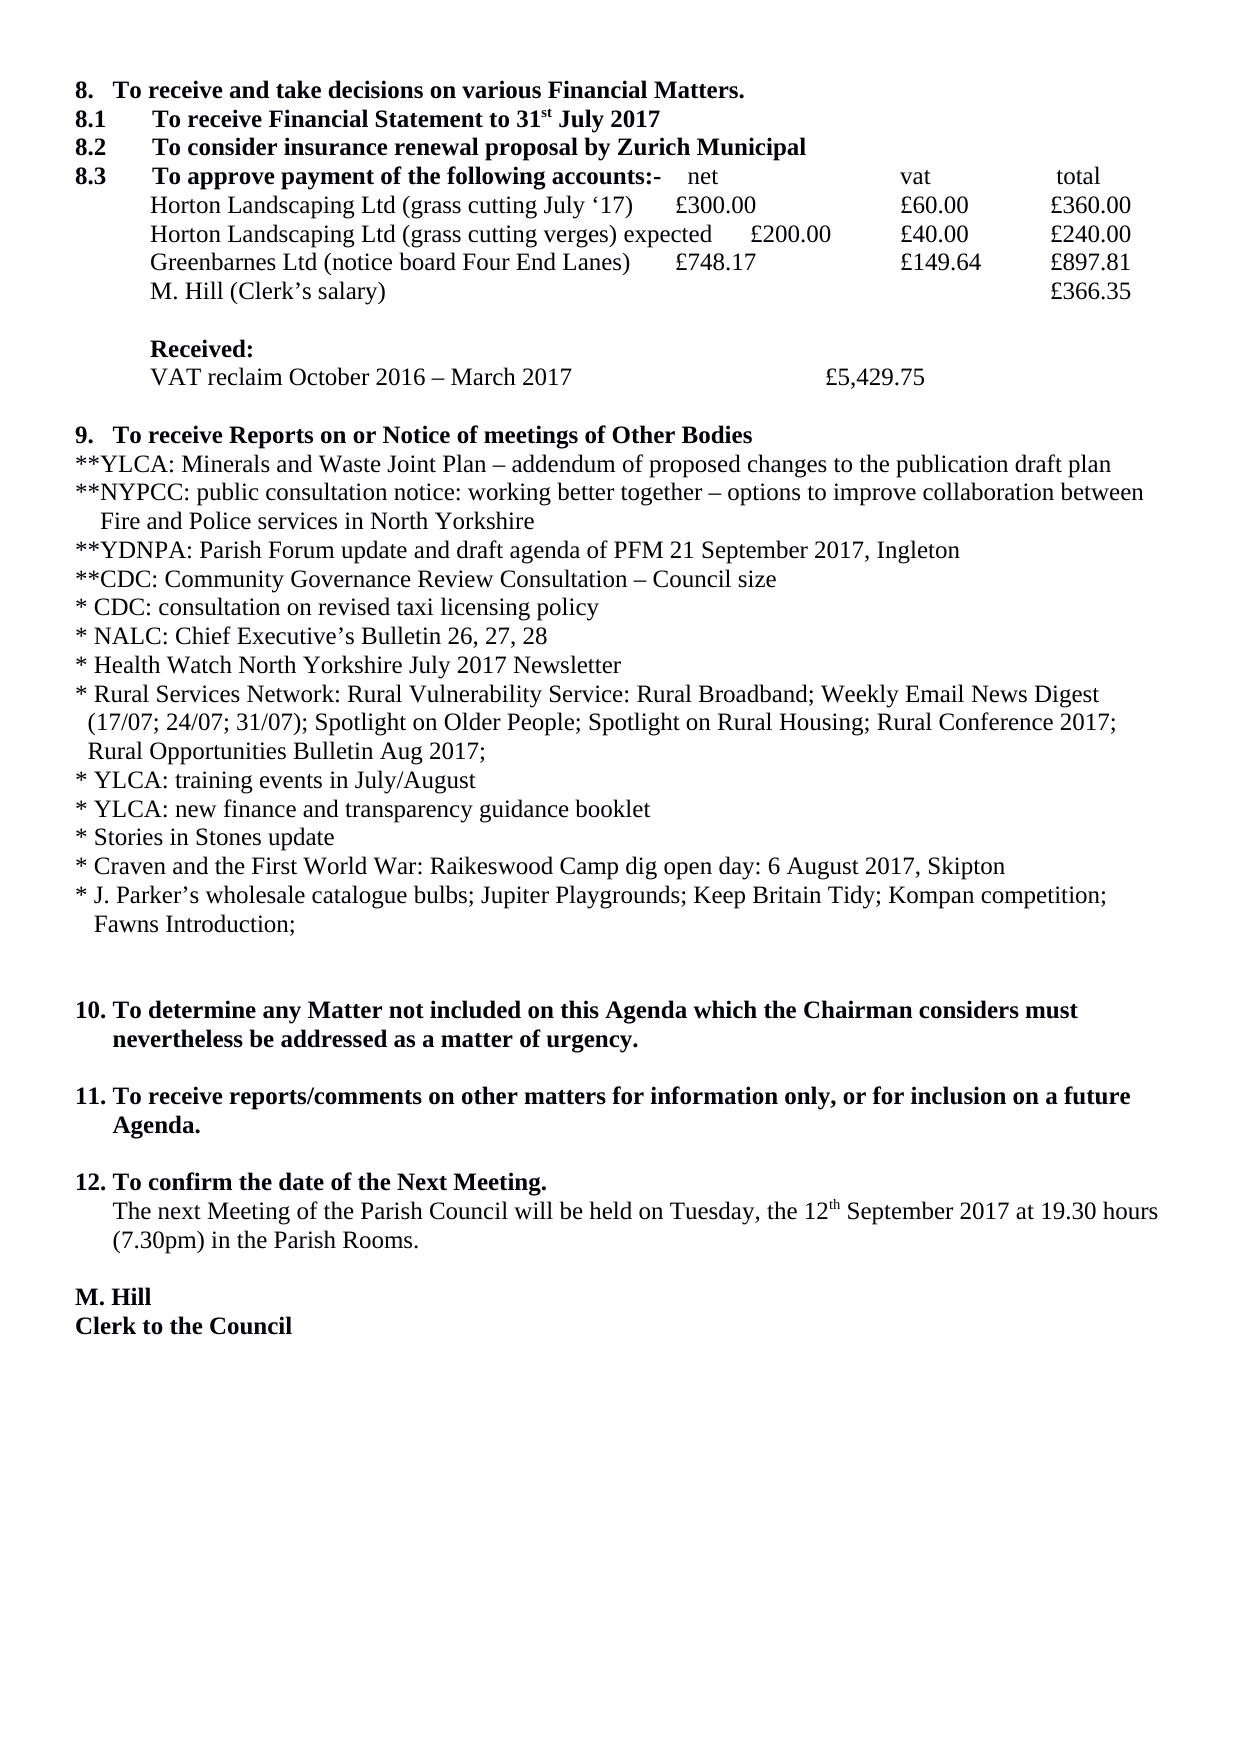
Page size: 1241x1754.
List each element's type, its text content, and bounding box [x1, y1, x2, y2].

text **YLCA: Minerals and Waste Joint Plan – addendum of proposed changes to the publication draft plan [75, 449, 1165, 477]
list To receive Financial Statement to 31st July 2017 [75, 104, 1165, 132]
list To approve payment of the following accounts:- net vat total [75, 161, 1165, 190]
text (17/07; 24/07; 31/07); Spotlight on Older People; Spotlight on Rural Housing; Rural Conference 2017; [75, 707, 1165, 736]
text M. Hill (Clerk’s salary) £366.35 [112, 276, 1165, 305]
text Greenbarnes Ltd (notice board Four End Lanes) £748.17 £149.64 £897.81 [112, 247, 1165, 276]
text Horton Landscaping Ltd (grass cutting verges) expected £200.00 £40.00 £240.00 [112, 219, 1165, 247]
text Clerk to the Council [75, 1311, 1165, 1340]
text Received: [112, 334, 1165, 362]
text VAT reclaim October 2016 – March 2017 £5,429.75 [112, 362, 1165, 391]
text * Stories in Stones update [75, 822, 1165, 851]
list To receive Reports on or Notice of meetings of Other Bodies [75, 420, 1165, 449]
text Fawns Introduction; [75, 909, 1165, 937]
text Fire and Police services in North Yorkshire [75, 506, 1165, 535]
text * Rural Services Network: Rural Vulnerability Service: Rural Broadband; Weekly Email News Digest [75, 679, 1165, 707]
list To receive and take decisions on various Financial Matters. [75, 75, 1165, 104]
text * CDC: consultation on revised taxi licensing policy [75, 592, 1165, 621]
text * YLCA: new finance and transparency guidance booklet [75, 794, 1165, 822]
text **CDC: Community Governance Review Consultation – Council size [75, 564, 1165, 592]
list To determine any Matter not included on this Agenda which the Chairman considers must nevertheless be addressed as a matter of urgency. [75, 995, 1165, 1052]
list To receive reports/comments on other matters for information only, or for inclusion on a future Agenda. [75, 1081, 1165, 1139]
text **NYPCC: public consultation notice: working better together – options to improve collaboration between [75, 477, 1165, 506]
text * Craven and the First World War: Raikeswood Camp dig open day: 6 August 2017, Skipton [75, 851, 1165, 880]
text Rural Opportunities Bulletin Aug 2017; [75, 736, 1165, 765]
text * J. Parker’s wholesale catalogue bulbs; Jupiter Playgrounds; Keep Britain Tidy; Kompan competition; [75, 880, 1165, 909]
list To consider insurance renewal proposal by Zurich Municipal [75, 132, 1165, 161]
text * NALC: Chief Executive’s Bulletin 26, 27, 28 [75, 621, 1165, 650]
text The next Meeting of the Parish Council will be held on Tuesday, the 12th September 2017 at 19.30 hours (7.30pm) in the Parish Rooms. [112, 1196, 1165, 1254]
text Horton Landscaping Ltd (grass cutting July ‘17) £300.00 £60.00 £360.00 [112, 190, 1165, 219]
text * Health Watch North Yorkshire July 2017 Newsletter [75, 650, 1165, 679]
list To confirm the date of the Next Meeting. [75, 1167, 1165, 1196]
text M. Hill [75, 1282, 1165, 1311]
text * YLCA: training events in July/August [75, 765, 1165, 794]
text **YDNPA: Parish Forum update and draft agenda of PFM 21 September 2017, Ingleton [75, 535, 1165, 564]
